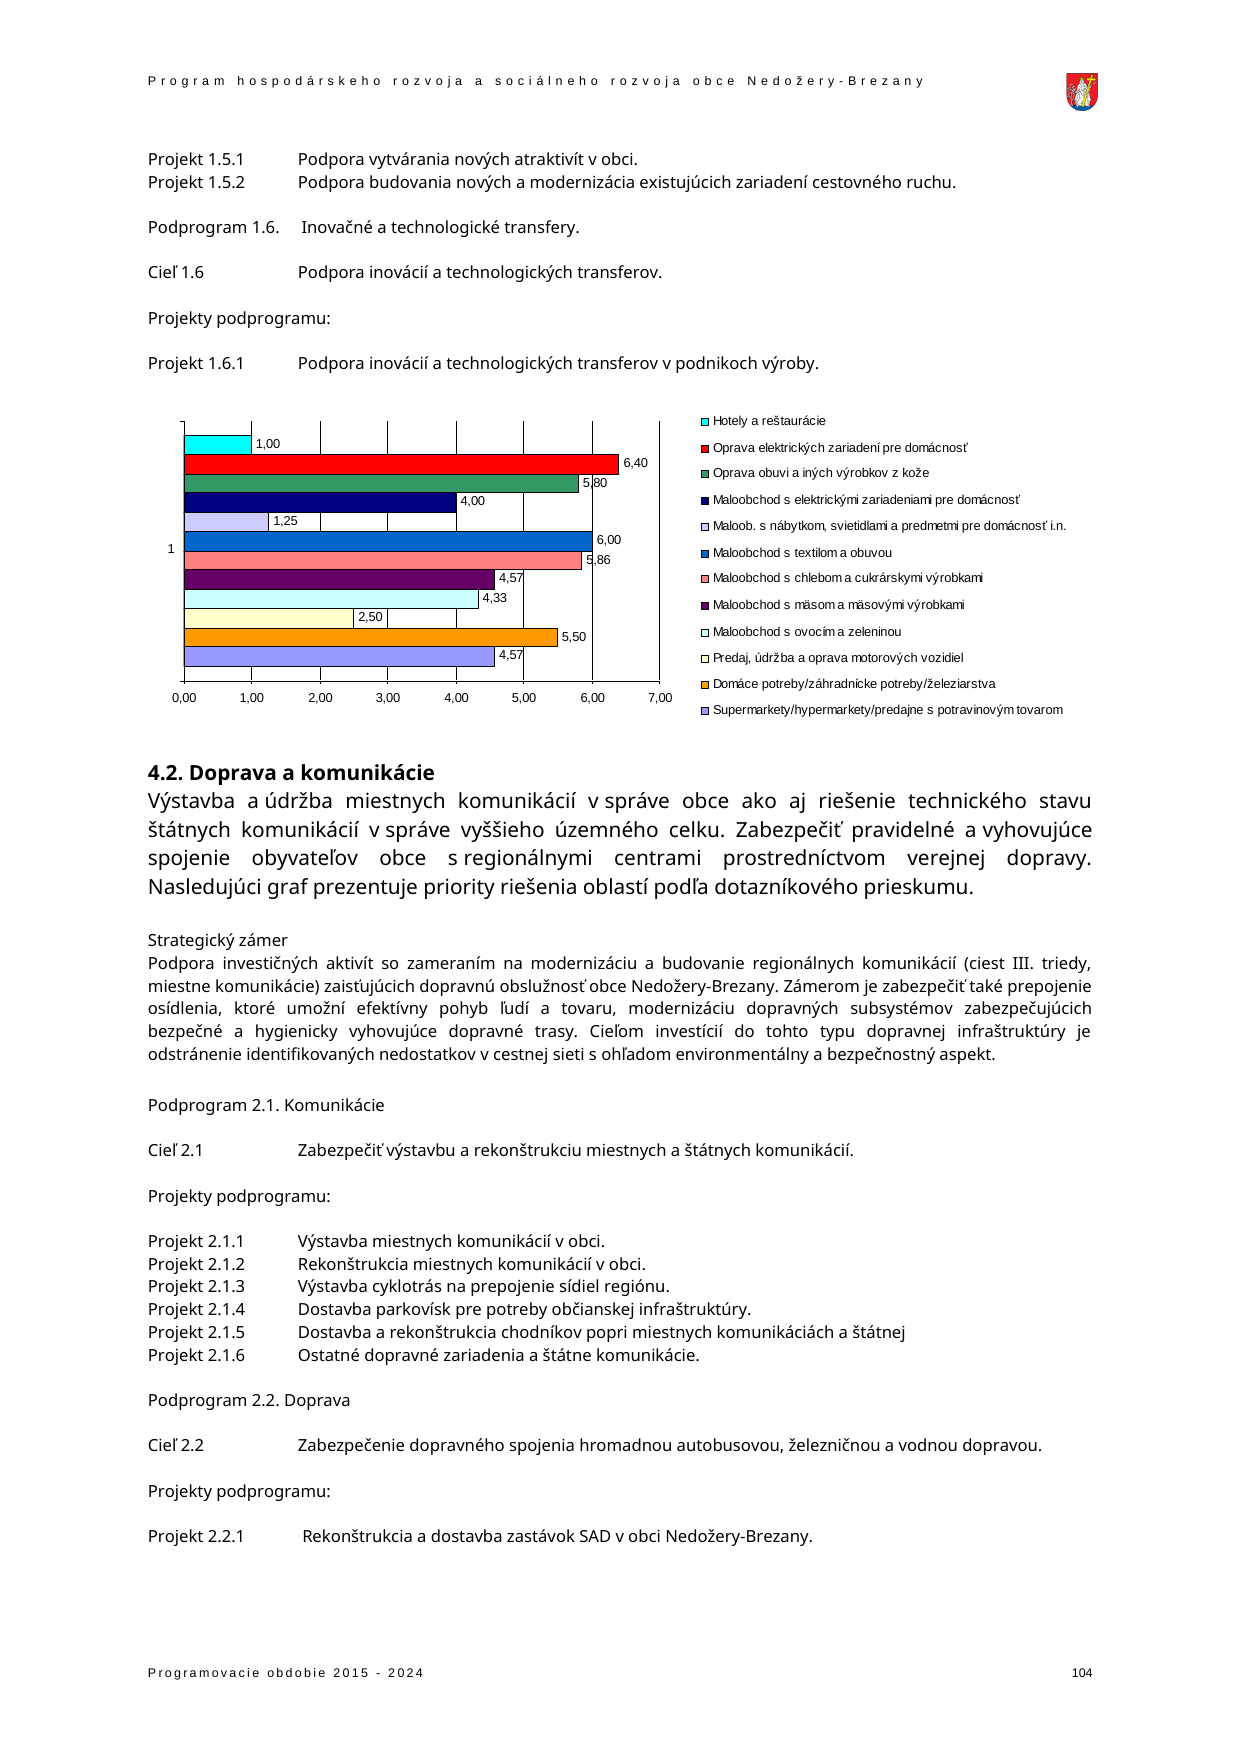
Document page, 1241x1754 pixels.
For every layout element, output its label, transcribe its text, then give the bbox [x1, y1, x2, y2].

text Podprogram 2.1. Komunikácie [148, 1093, 1093, 1116]
text Strategický zámer [148, 929, 1093, 951]
text Projekt 1.5.1 Podpora vytvárania nových atraktivít v obci. [148, 148, 1093, 170]
text Projekt 2.1.4 Dostavba parkovísk pre potreby občianskej infraštruktúry. [148, 1298, 1093, 1321]
text Projekt 2.1.1 Výstavba miestnych komunikácií v obci. [148, 1230, 1093, 1252]
text Projekt 1.5.2 Podpora budovania nových a modernizácia existujúcich zariadení cestovného ruchu. [148, 170, 1093, 193]
text Projekty podprogramu: [148, 307, 1093, 329]
picture [1066, 73, 1098, 111]
text Podprogram 2.2. Doprava [148, 1389, 1093, 1411]
text Cieľ 1.6 Podpora inovácií a technologických transferov. [148, 261, 1093, 284]
text Cieľ 2.1 Zabezpečiť výstavbu a rekonštrukciu miestnych a štátnych komunikácií. [148, 1139, 1093, 1162]
text Projekt 2.1.3 Výstavba cyklotrás na prepojenie sídiel regiónu. [148, 1275, 1093, 1298]
text 4.2. Doprava a komunikácie [148, 758, 1093, 787]
text Projekt 2.1.2 Rekonštrukcia miestnych komunikácií v obci. [148, 1252, 1093, 1275]
text Cieľ 2.2 Zabezpečenie dopravného spojenia hromadnou autobusovou, železničnou a vodnou dopravou. [148, 1434, 1093, 1457]
text Projekty podprogramu: [148, 1184, 1093, 1207]
text Výstavba a údržba miestnych komunikácií v správe obce ako aj riešenie technického stavu štátnych komunikácií v správe vyššieho územného celku. Zabezpečiť pravidelné a vyhovujúce spojenie obyvateľov obce s regionálnymi centrami prostredníctvom verejnej dopravy. Nasledujúci graf prezentuje priority riešenia oblastí podľa dotazníkového prieskumu. [148, 787, 1093, 900]
text Projekt 2.2.1 Rekonštrukcia a dostavba zastávok SAD v obci Nedožery-Brezany. [148, 1525, 1093, 1548]
text Projekt 2.1.5 Dostavba a rekonštrukcia chodníkov popri miestnych komunikáciách a štátnej [148, 1321, 1093, 1343]
text Projekt 1.6.1 Podpora inovácií a technologických transferov v podnikoch výroby. [148, 352, 1093, 375]
text Projekt 2.1.6 Ostatné dopravné zariadenia a štátne komunikácie. [148, 1343, 1093, 1366]
text Podprogram 1.6. Inovačné a technologické transfery. [148, 216, 1093, 238]
text Projekty podprogramu: [148, 1479, 1093, 1502]
text Podpora investičných aktivít so zameraním na modernizáciu a budovanie regionálnych komunikácií (ciest III. triedy, miestne komunikácie) zaisťujúcich dopravnú obslužnosť obce Nedožery-Brezany. Zámerom je zabezpečiť také prepojenie osídlenia, ktoré umožní efektívny pohyb ľudí a tovaru, modernizáciu dopravných subsystémov zabezpečujúcich bezpečné a hygienicky vyhovujúce dopravné trasy. Cieľom investícií do tohto typu dopravnej infraštruktúry je odstránenie identifikovaných nedostatkov v cestnej sieti s ohľadom environmentálny a bezpečnostný aspekt. [148, 951, 1093, 1065]
